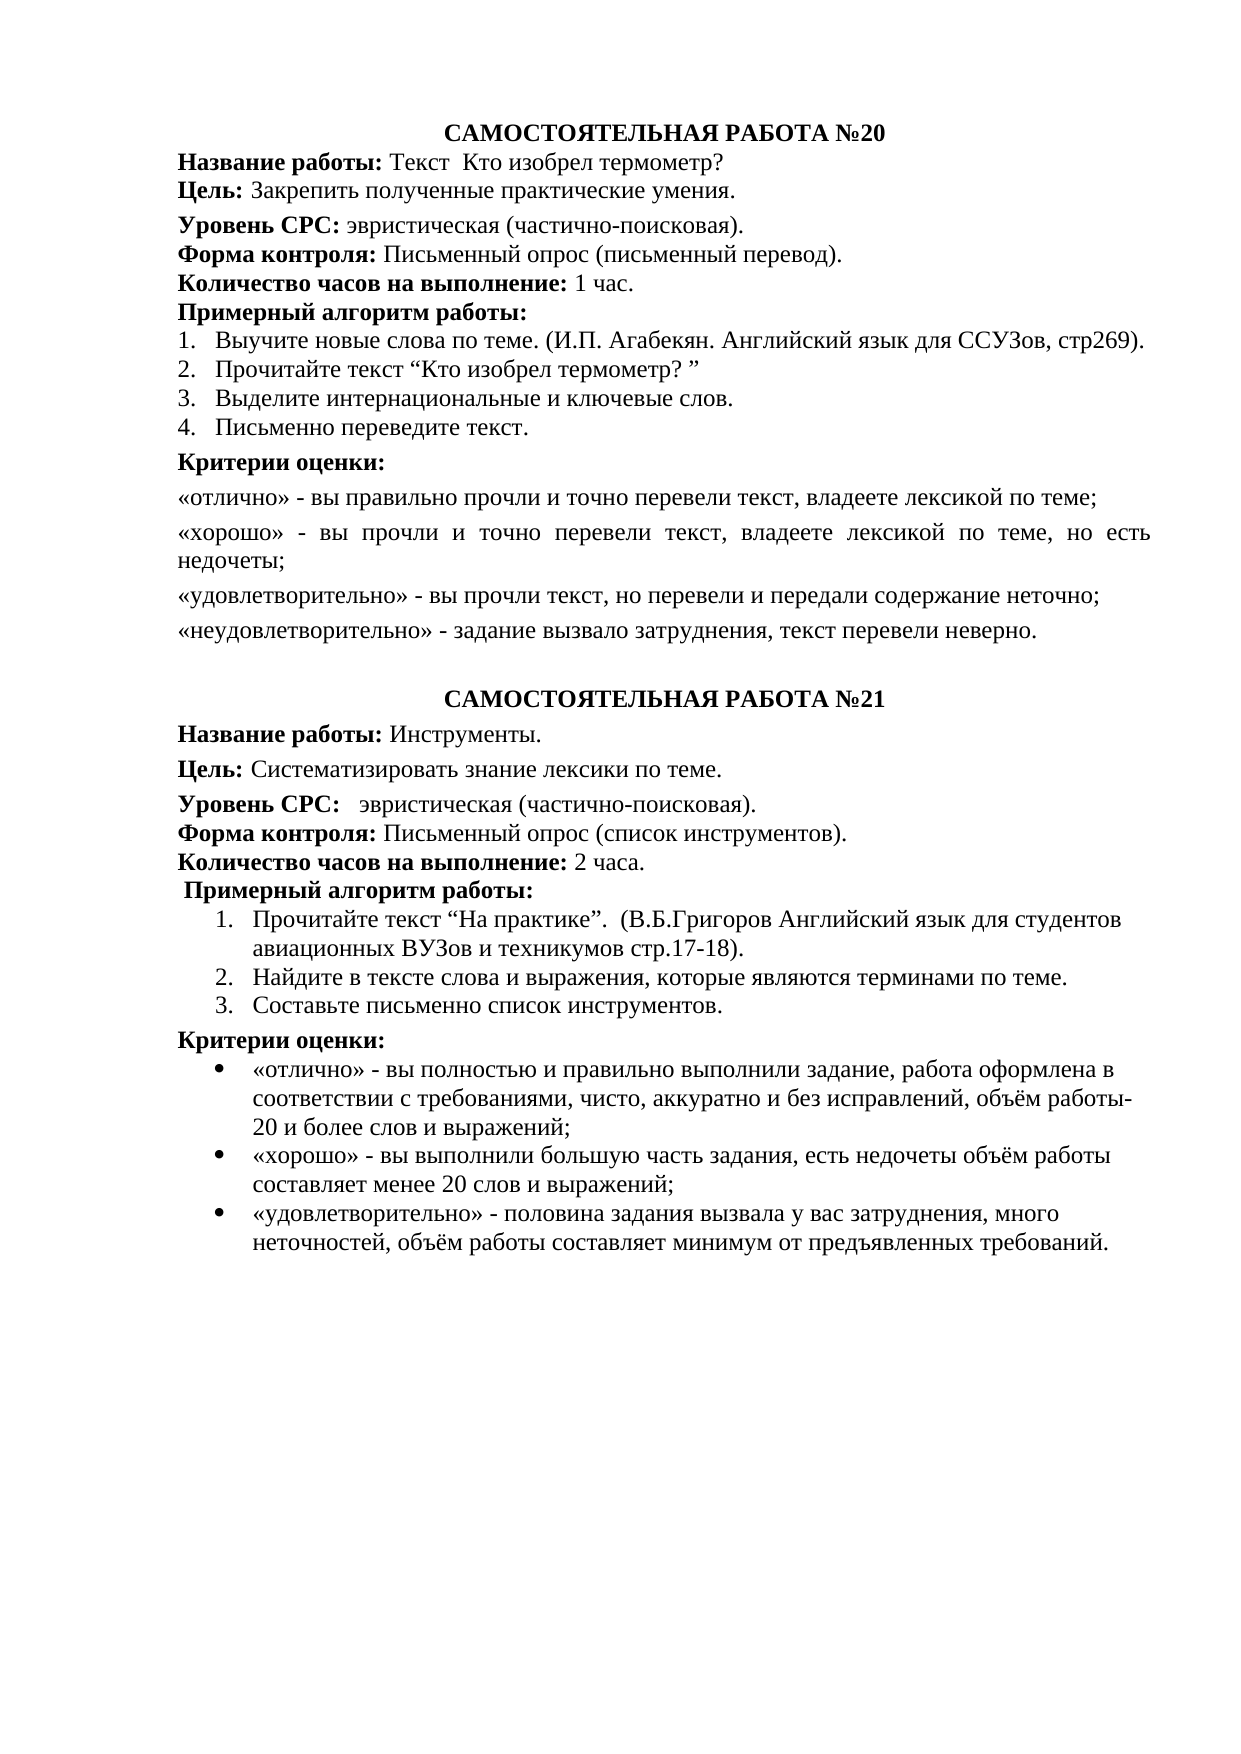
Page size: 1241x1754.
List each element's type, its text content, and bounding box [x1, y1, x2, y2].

list «хорошо» - вы выполнили большую часть задания, есть недочеты объём работы составляет менее 20 слов и выражений; [215, 1140, 1152, 1198]
text Цель: Закрепить полученные практические умения. [177, 176, 1152, 204]
text Название работы: Текст Кто изобрел термометр? [177, 147, 1152, 176]
text «хорошо» - вы прочли и точно перевели текст, владеете лексикой по теме, но есть недочеты; [177, 517, 1152, 574]
text Примерный алгоритм работы: [177, 875, 1152, 904]
text Критерии оценки: [177, 1025, 1152, 1054]
text Название работы: Инструменты. [177, 719, 1152, 748]
text Форма контроля: Письменный опрос (письменный перевод). [177, 239, 1152, 268]
text Форма контроля: Письменный опрос (список инструментов). [177, 818, 1152, 847]
list Прочитайте текст “На практике”. (В.Б.Григоров Английский язык для студентов авиационных ВУЗов и техникумов стр.17-18). [215, 904, 1152, 962]
text Цель: Систематизировать знание лексики по теме. [177, 754, 1152, 783]
text Критерии оценки: [177, 447, 1152, 476]
list Письменно переведите текст. [177, 412, 1152, 441]
text Примерный алгоритм работы: [177, 297, 1152, 326]
list Составьте письменно список инструментов. [215, 990, 1152, 1019]
list «отлично» - вы полностью и правильно выполнили задание, работа оформлена в соответствии с требованиями, чисто, аккуратно и без исправлений, объём работы-20 и более слов и выражений; [215, 1054, 1152, 1140]
list «удовлетворительно» - половина задания вызвала у вас затруднения, много неточностей, объём работы составляет минимум от предъявленных требований. [215, 1198, 1152, 1255]
text Количество часов на выполнение: 1 час. [177, 268, 1152, 297]
list Выделите интернациональные и ключевые слов. [177, 383, 1152, 412]
text Уровень СРС: эвристическая (частично-поисковая). [177, 789, 1152, 818]
text «неудовлетворительно» - задание вызвало затруднения, текст перевели неверно. [177, 616, 1152, 644]
text Количество часов на выполнение: 2 часа. [177, 847, 1152, 875]
text Уровень СРС: эвристическая (частично-поисковая). [177, 211, 1152, 239]
text Самостоятельная работа №20 [177, 118, 1152, 147]
text «отлично» - вы правильно прочли и точно перевели текст, владеете лексикой по теме; [177, 482, 1152, 511]
list Выучите новые слова по теме. (И.П. Агабекян. Английский язык для ССУЗов, стр269). [177, 326, 1152, 354]
list Прочитайте текст “Кто изобрел термометр? ” [177, 354, 1152, 383]
text «удовлетворительно» - вы прочли текст, но перевели и передали содержание неточно; [177, 581, 1152, 609]
list Найдите в тексте слова и выражения, которые являются терминами по теме. [215, 962, 1152, 990]
text Самостоятельная работа №21 [177, 684, 1152, 713]
